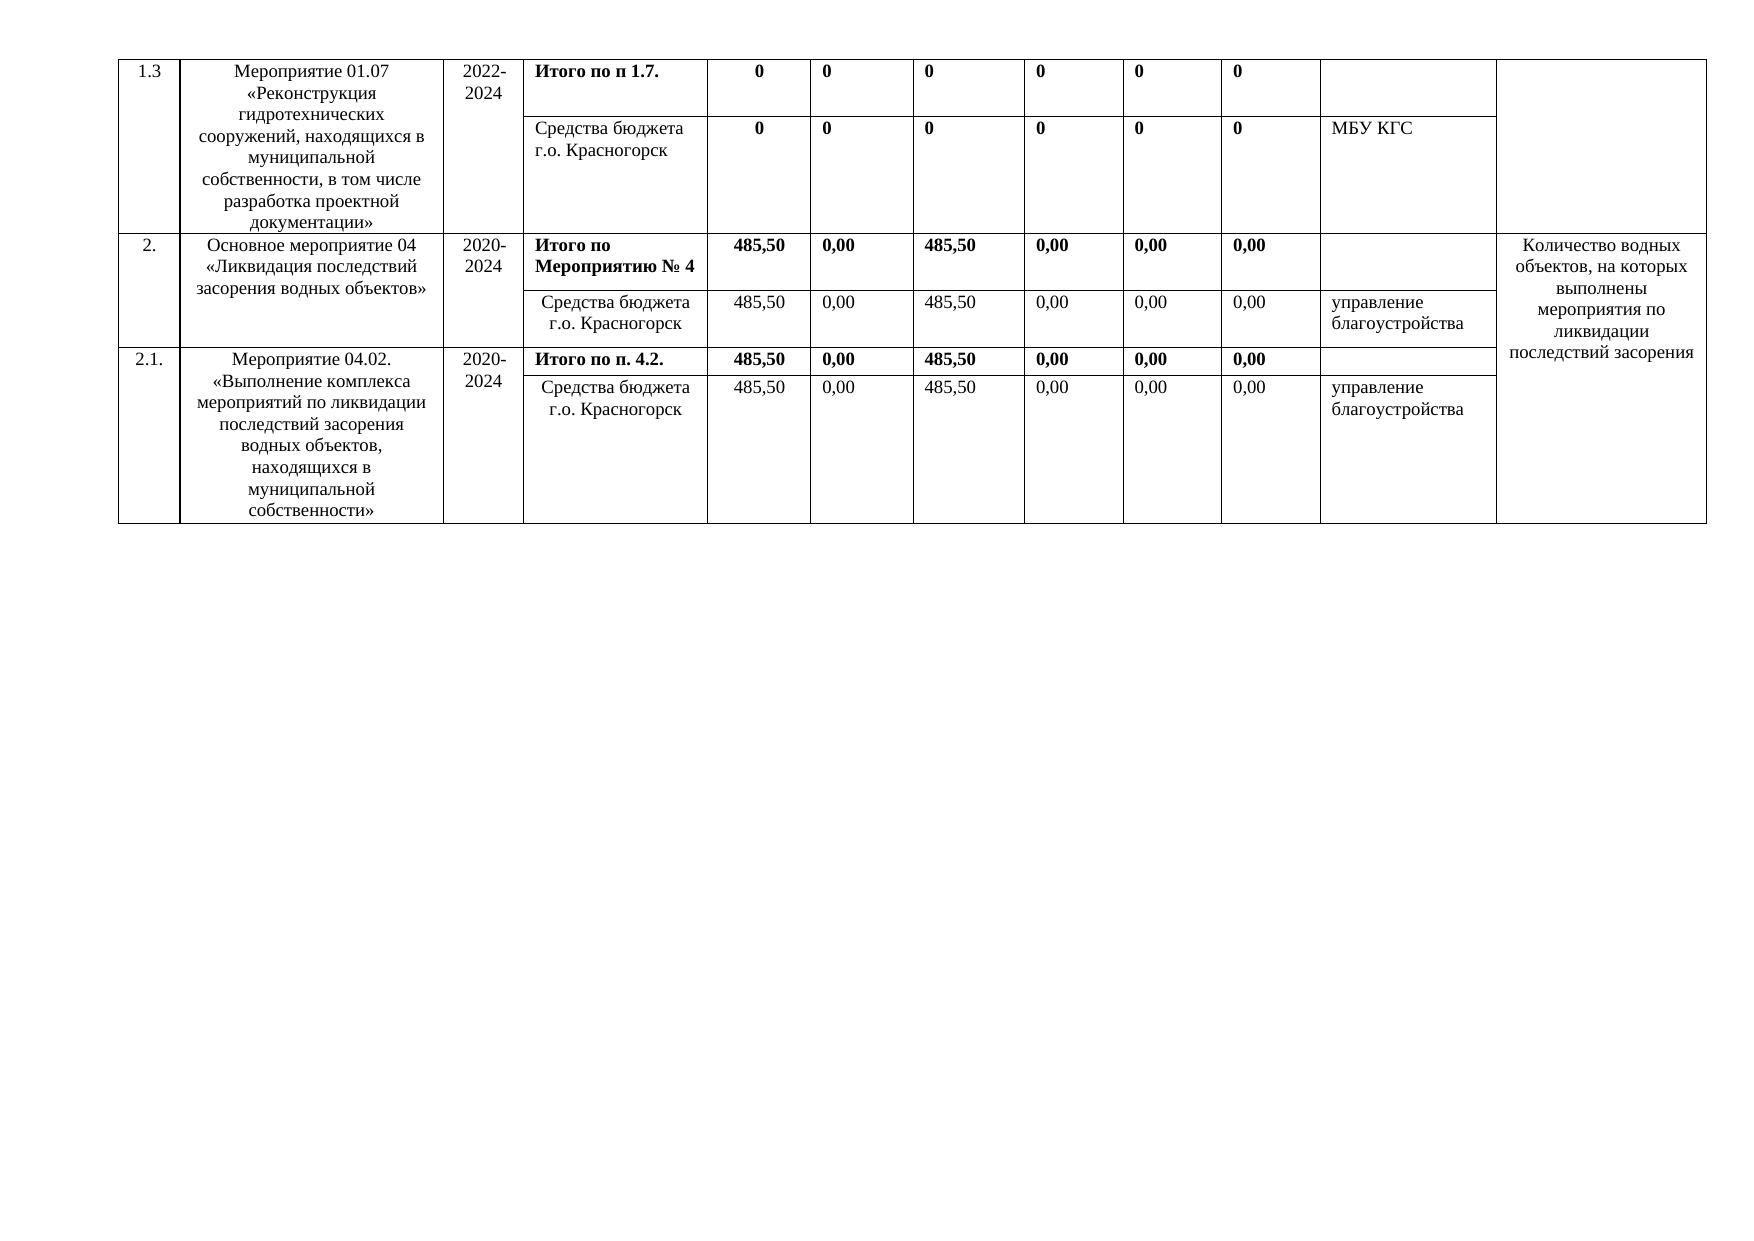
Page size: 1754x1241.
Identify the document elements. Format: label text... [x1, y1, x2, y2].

table_cell 0 [1222, 117, 1320, 233]
table_cell Средства бюджета г.о. Красногорск [524, 376, 707, 523]
table_cell 0,00 [1025, 348, 1123, 375]
table_cell Итого по п 1.7. [524, 60, 707, 116]
table_cell 485,50 [914, 291, 1024, 347]
table_cell 0,00 [1124, 291, 1221, 347]
table_cell Итого по п. 4.2. [524, 348, 707, 375]
table_cell 0,00 [1222, 291, 1320, 347]
table_cell Мероприятие 01.07 «Реконструкция гидротехнических сооружений, находящихся в муниципальной собственности, в том числе разработка проектной документации» [181, 60, 443, 233]
table_cell 0 [811, 60, 913, 116]
table_cell 0,00 [811, 348, 913, 375]
table_cell Мероприятие 04.02. «Выполнение комплекса мероприятий по ликвидации последствий засорения водных объектов, находящихся в муниципальной собственности» [181, 348, 443, 523]
table_cell 0,00 [811, 291, 913, 347]
table_cell 0 [1025, 60, 1123, 116]
table_cell 0,00 [811, 234, 913, 289]
table_cell Средства бюджета г.о. Красногорск [524, 291, 707, 347]
table_cell 485,50 [708, 376, 810, 523]
table_cell 1.3 [119, 60, 179, 233]
table_cell 0 [708, 117, 810, 233]
table_cell Количество водных объектов, на которых выполнены мероприятия по ликвидации последствий засорения [1497, 234, 1706, 523]
table_cell МБУ КГС [1321, 117, 1496, 233]
table_cell [1321, 234, 1496, 289]
table_cell 0,00 [1025, 291, 1123, 347]
table_cell 0 [708, 60, 810, 116]
table_cell 0,00 [811, 376, 913, 523]
table_cell 0,00 [1025, 376, 1123, 523]
table_cell Средства бюджета г.о. Красногорск [524, 117, 707, 233]
table_cell 2. [119, 234, 179, 347]
table_cell 485,50 [914, 348, 1024, 375]
table_cell 2020-2024 [444, 234, 523, 347]
table_cell Итого по Мероприятию № 4 [524, 234, 707, 289]
table_cell 485,50 [914, 376, 1024, 523]
table_cell 2022-2024 [444, 60, 523, 233]
table_cell 0 [1025, 117, 1123, 233]
table_cell управление благоустройства [1321, 376, 1496, 523]
table_cell Основное мероприятие 04 «Ликвидация последствий засорения водных объектов» [181, 234, 443, 347]
table_cell 0 [1124, 60, 1221, 116]
table_cell 485,50 [914, 234, 1024, 289]
table_cell 485,50 [708, 291, 810, 347]
table_cell 0,00 [1222, 348, 1320, 375]
table_cell управление благоустройства [1321, 291, 1496, 347]
table_cell 0,00 [1222, 376, 1320, 523]
table_cell 485,50 [708, 234, 810, 289]
table_cell 0 [1124, 117, 1221, 233]
table_cell 0 [811, 117, 913, 233]
table_cell [1321, 348, 1496, 375]
table_cell 0,00 [1124, 348, 1221, 375]
table_cell 0 [1222, 60, 1320, 116]
table_cell 0,00 [1124, 376, 1221, 523]
table_cell 0,00 [1124, 234, 1221, 289]
table_cell 0,00 [1025, 234, 1123, 289]
table_cell 0 [914, 117, 1024, 233]
table_cell 0 [914, 60, 1024, 116]
table_cell 2.1. [119, 348, 179, 523]
table_cell 485,50 [708, 348, 810, 375]
table_cell 2020-2024 [444, 348, 523, 523]
table_cell 0,00 [1222, 234, 1320, 289]
table_cell [1321, 60, 1496, 116]
